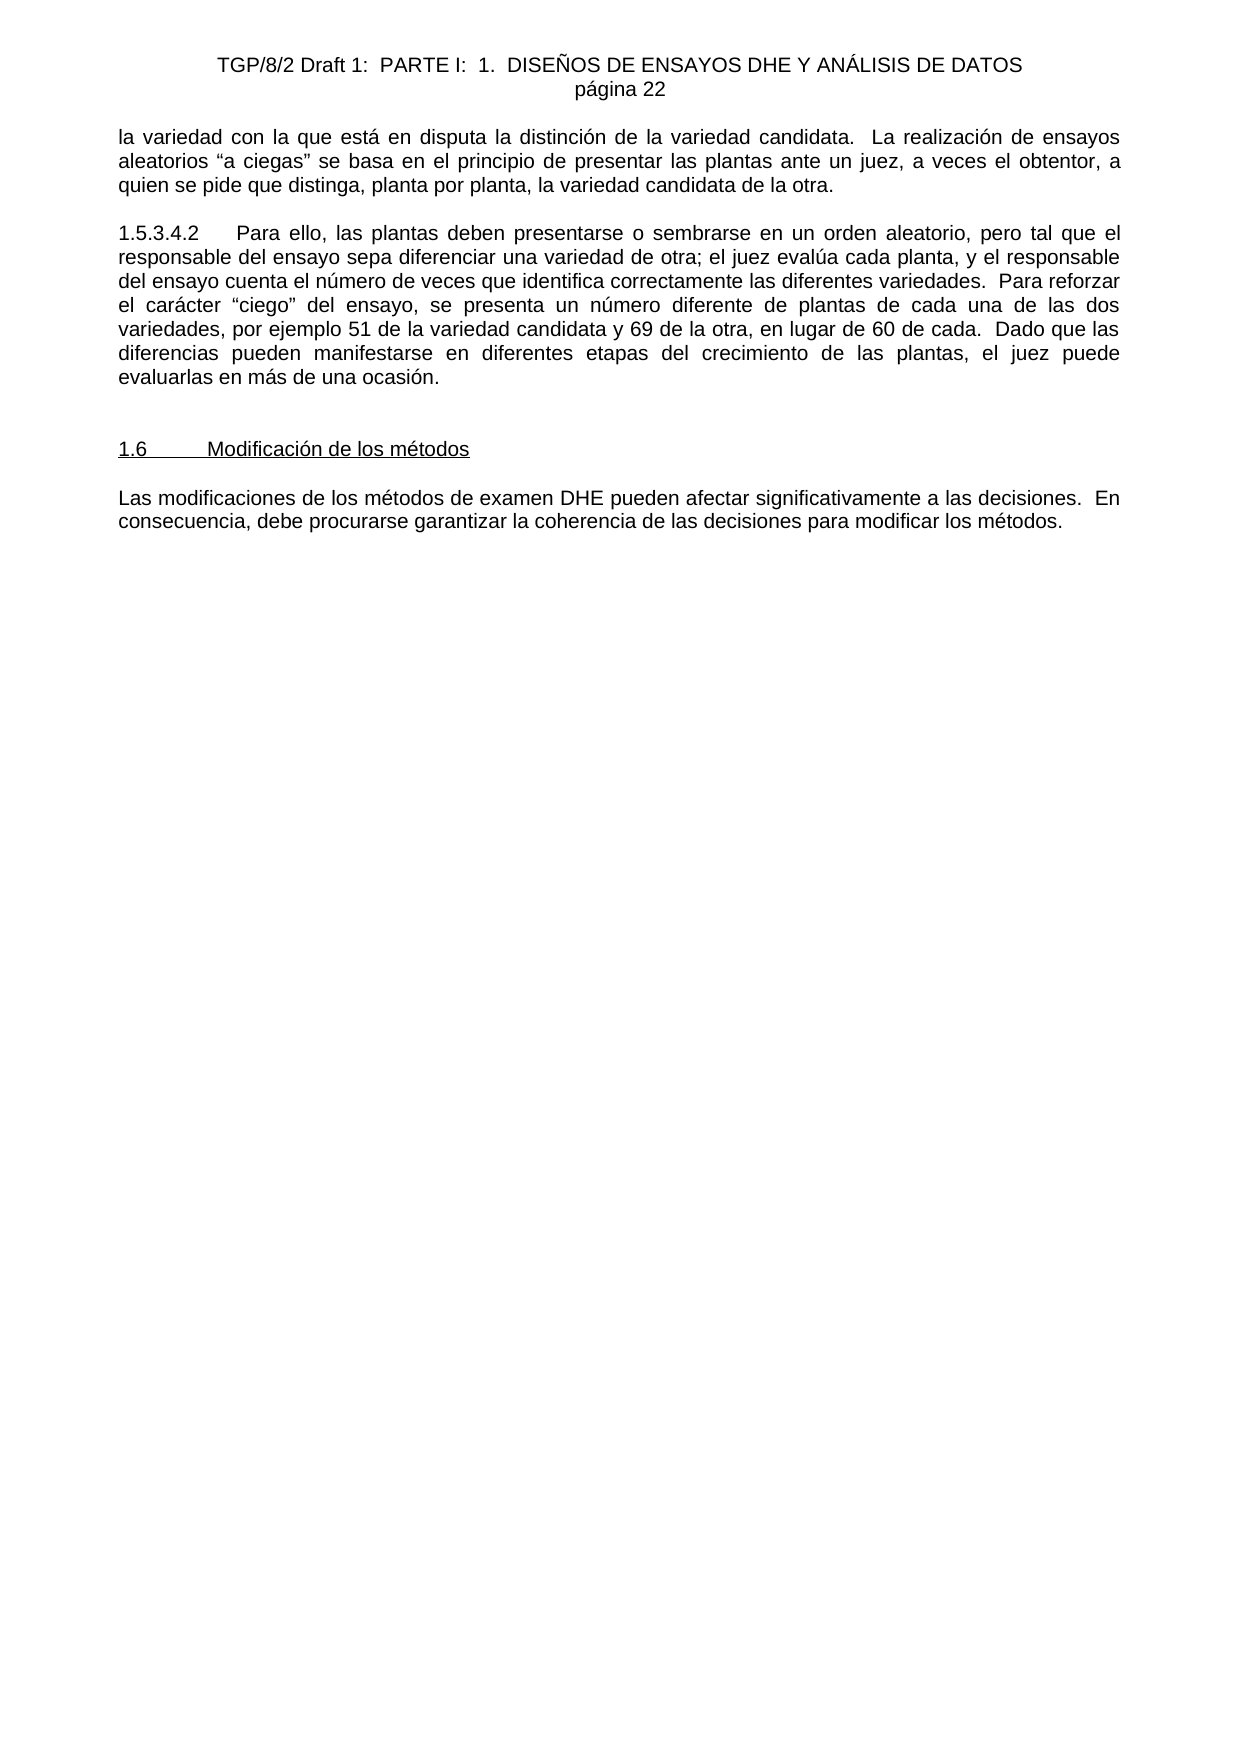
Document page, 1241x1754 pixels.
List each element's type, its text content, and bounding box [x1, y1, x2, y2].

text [118, 125, 1122, 197]
text Las modificaciones de los métodos de examen DHE pueden afectar significativamente a las decisiones. En consecuencia, debe procurarse garantizar la coherencia de las decisiones para modificar los métodos. [118, 485, 1122, 533]
subtitle 1.6 Modificación de los métodos [118, 436, 1122, 460]
text 1.5.3.4.2 Para ello, las plantas deben presentarse o sembrarse en un orden aleatorio, pero tal que el responsable del ensayo sepa diferenciar una variedad de otra; el juez evalúa cada planta, y el responsable del ensayo cuenta el número de veces que identifica correctamente las diferentes variedades. Para reforzar el carácter “ciego” del ensayo, se presenta un número diferente de plantas de cada una de las dos variedades, por ejemplo 51 de la variedad candidata y 69 de la otra, en lugar de 60 de cada. Dado que las diferencias pueden manifestarse en diferentes etapas del crecimiento de las plantas, el juez puede evaluarlas en más de una ocasión. [118, 221, 1122, 388]
